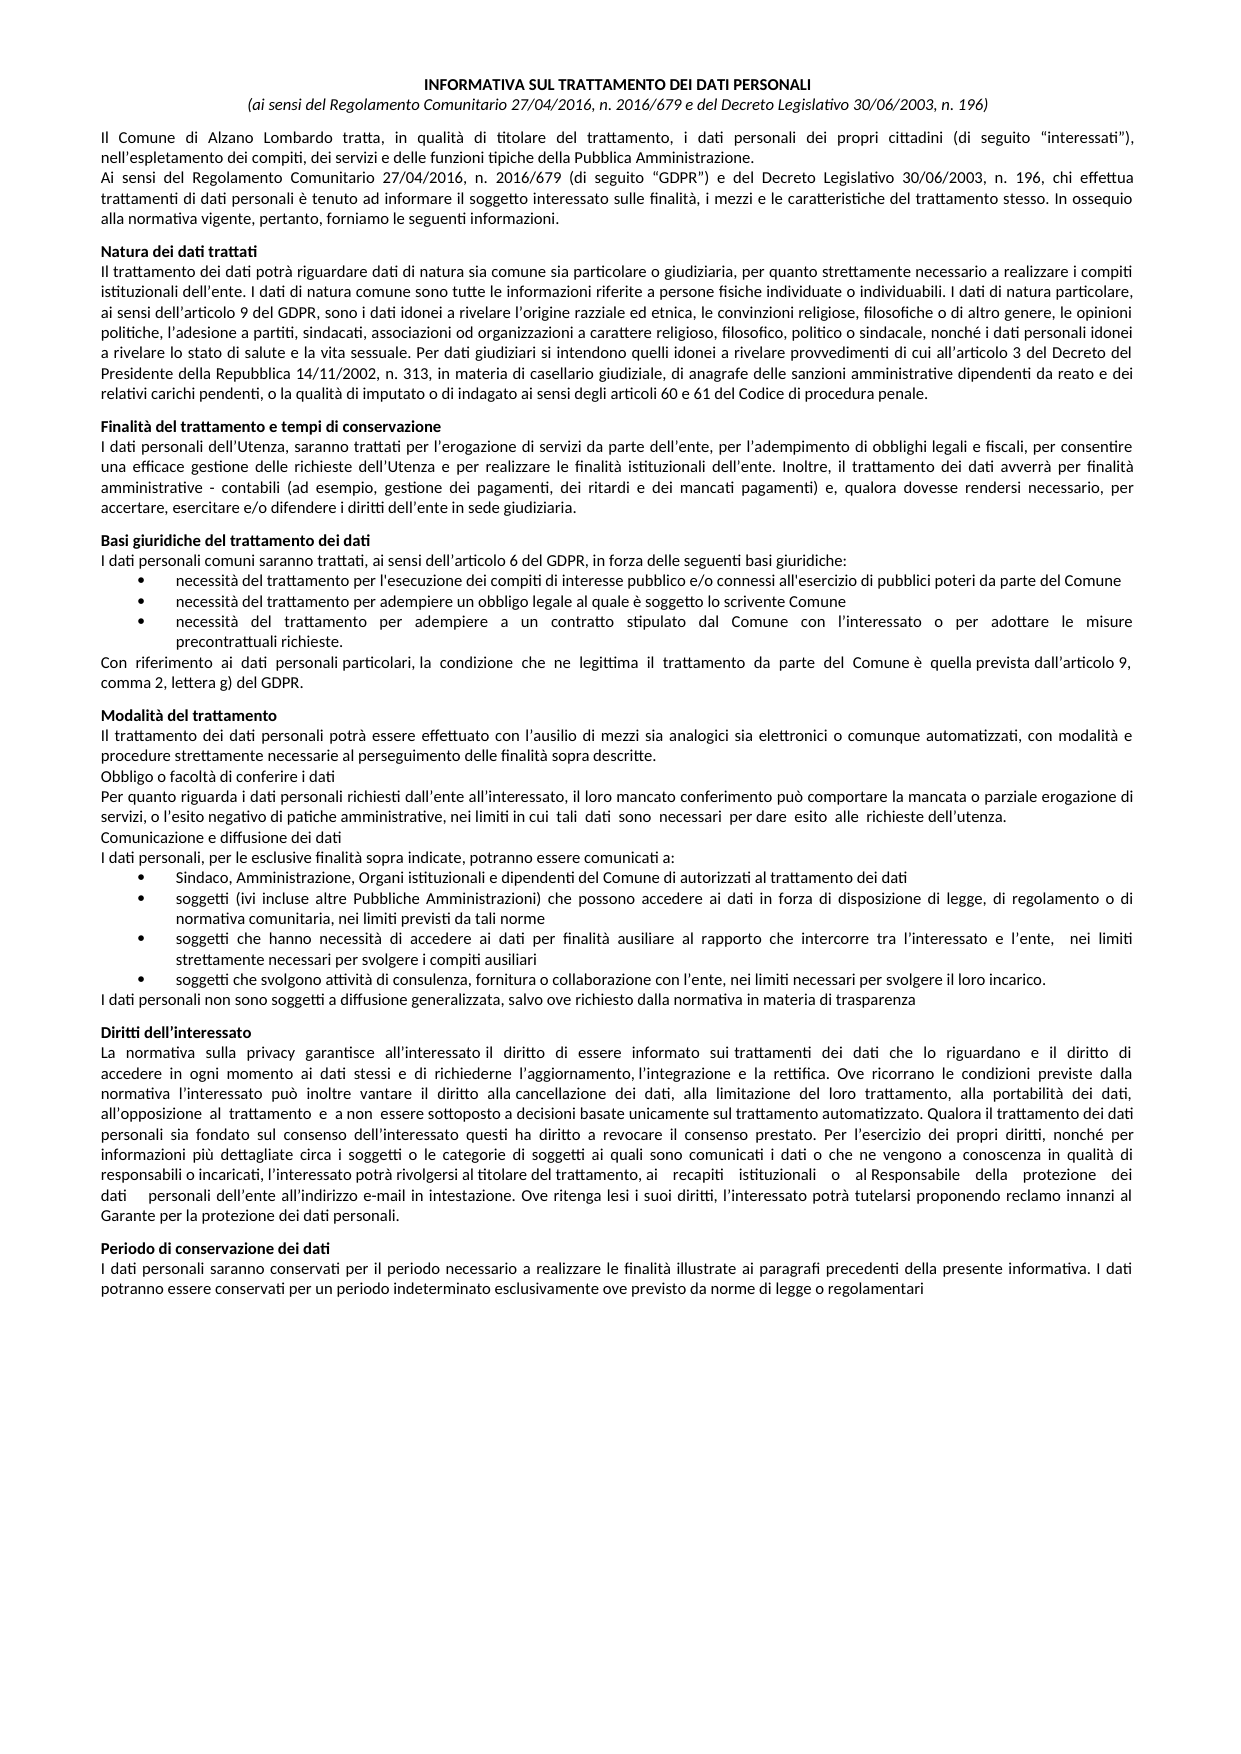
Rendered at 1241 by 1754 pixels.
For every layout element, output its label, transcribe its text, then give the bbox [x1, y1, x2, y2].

text I dati personali comuni saranno trattati, ai sensi dell’articolo 6 del GDPR, in forza delle seguenti basi giuridiche: [101, 550, 1135, 571]
text Finalità del trattamento e tempi di conservazione [101, 416, 1135, 436]
text I dati personali non sono soggetti a diffusione generalizzata, salvo ove richiesto dalla normativa in materia di trasparenza [101, 989, 1135, 1010]
list soggetti che hanno necessità di accedere ai dati per finalità ausiliare al rapporto che intercorre tra l’interessato e l’ente, nei limiti strettamente necessari per svolgere i compiti ausiliari [138, 928, 1135, 969]
text La normativa sulla privacy garantisce all’interessato il diritto di essere informato sui trattamenti dei dati che lo riguardano e il diritto di accedere in ogni momento ai dati stessi e di richiederne l’aggiornamento, l’integrazione e la rettifica. Ove ricorrano le condizioni previste dalla normativa l’interessato può inoltre vantare il diritto alla cancellazione dei dati, alla limitazione del loro trattamento, alla portabilità dei dati, all’opposizione al trattamento e a non essere sottoposto a decisioni basate unicamente sul trattamento automatizzato. Qualora il trattamento dei dati personali sia fondato sul consenso dell’interessato questi ha diritto a revocare il consenso prestato. Per l’esercizio dei propri diritti, nonché per informazioni più dettagliate circa i soggetti o le categorie di soggetti ai quali sono comunicati i dati o che ne vengono a conoscenza in qualità di responsabili o incaricati, l’interessato potrà rivolgersi al titolare del trattamento, ai recapiti istituzionali o al Responsabile della protezione dei dati personali dell’ente all’indirizzo e-mail in intestazione. Ove ritenga lesi i suoi diritti, l’interessato potrà tutelarsi proponendo reclamo innanzi al Garante per la protezione dei dati personali. [101, 1043, 1135, 1225]
text I dati personali dell’Utenza, saranno trattati per l’erogazione di servizi da parte dell’ente, per l’adempimento di obblighi legali e fiscali, per consentire una efficace gestione delle richieste dell’Utenza e per realizzare le finalità istituzionali dell’ente. Inoltre, il trattamento dei dati avverrà per finalità amministrative - contabili (ad esempio, gestione dei pagamenti, dei ritardi e dei mancati pagamenti) e, qualora dovesse rendersi necessario, per accertare, esercitare e/o difendere i diritti dell’ente in sede giudiziaria. [101, 436, 1135, 518]
text Basi giuridiche del trattamento dei dati [101, 530, 1135, 550]
list necessità del trattamento per adempiere un obbligo legale al quale è soggetto lo scrivente Comune [138, 591, 1135, 611]
list necessità del trattamento per adempiere a un contratto stipulato dal Comune con l’interessato o per adottare le misure precontrattuali richieste. [138, 611, 1135, 652]
text (ai sensi del Regolamento Comunitario 27/04/2016, n. 2016/679 e del Decreto Legislativo 30/06/2003, n. 196) [101, 94, 1135, 114]
text Il trattamento dei dati potrà riguardare dati di natura sia comune sia particolare o giudiziaria, per quanto strettamente necessario a realizzare i compiti istituzionali dell’ente. I dati di natura comune sono tutte le informazioni riferite a persone fisiche individuate o individuabili. I dati di natura particolare, ai sensi dell’articolo 9 del GDPR, sono i dati idonei a rivelare l’origine razziale ed etnica, le convinzioni religiose, filosofiche o di altro genere, le opinioni politiche, l’adesione a partiti, sindacati, associazioni od organizzazioni a carattere religioso, filosofico, politico o sindacale, nonché i dati personali idonei a rivelare lo stato di salute e la vita sessuale. Per dati giudiziari si intendono quelli idonei a rivelare provvedimenti di cui all’articolo 3 del Decreto del Presidente della Repubblica 14/11/2002, n. 313, in materia di casellario giudiziale, di anagrafe delle sanzioni amministrative dipendenti da reato e dei relativi carichi pendenti, o la qualità di imputato o di indagato ai sensi degli articoli 60 e 61 del Codice di procedura penale. [101, 261, 1135, 403]
text Obbligo o facoltà di conferire i dati [101, 766, 1135, 786]
text INFORMATIVA SUL TRATTAMENTO DEI DATI PERSONALI [101, 74, 1135, 94]
text Per quanto riguarda i dati personali richiesti dall’ente all’interessato, il loro mancato conferimento può comportare la mancata o parziale erogazione di servizi, o l’esito negativo di patiche amministrative, nei limiti in cui tali dati sono necessari per dare esito alle richieste dell’utenza. [101, 786, 1135, 827]
text Modalità del trattamento [101, 705, 1135, 725]
list Sindaco, Amministrazione, Organi istituzionali e dipendenti del Comune di autorizzati al trattamento dei dati [138, 868, 1135, 888]
text Con riferimento ai dati personali particolari, la condizione che ne legittima il trattamento da parte del Comune è quella prevista dall’articolo 9, comma 2, lettera g) del GDPR. [101, 652, 1135, 693]
text I dati personali, per le esclusive finalità sopra indicate, potranno essere comunicati a: [101, 847, 1135, 868]
text Diritti dell’interessato [101, 1022, 1135, 1043]
list necessità del trattamento per l'esecuzione dei compiti di interesse pubblico e/o connessi all'esercizio di pubblici poteri da parte del Comune [138, 571, 1135, 591]
text Il Comune di Alzano Lombardo tratta, in qualità di titolare del trattamento, i dati personali dei propri cittadini (di seguito “interessati”), nell’espletamento dei compiti, dei servizi e delle funzioni tipiche della Pubblica Amministrazione. [101, 127, 1135, 168]
text Il trattamento dei dati personali potrà essere effettuato con l’ausilio di mezzi sia analogici sia elettronici o comunque automatizzati, con modalità e procedure strettamente necessarie al perseguimento delle finalità sopra descritte. [101, 725, 1135, 766]
text Natura dei dati trattati [101, 241, 1135, 261]
text Comunicazione e diffusione dei dati [101, 827, 1135, 847]
text Ai sensi del Regolamento Comunitario 27/04/2016, n. 2016/679 (di seguito “GDPR”) e del Decreto Legislativo 30/06/2003, n. 196, chi effettua trattamenti di dati personali è tenuto ad informare il soggetto interessato sulle finalità, i mezzi e le caratteristiche del trattamento stesso. In ossequio alla normativa vigente, pertanto, forniamo le seguenti informazioni. [101, 168, 1135, 228]
list soggetti che svolgono attività di consulenza, fornitura o collaborazione con l’ente, nei limiti necessari per svolgere il loro incarico. [138, 969, 1135, 989]
text Periodo di conservazione dei dati [101, 1238, 1135, 1258]
text I dati personali saranno conservati per il periodo necessario a realizzare le finalità illustrate ai paragrafi precedenti della presente informativa. I dati potranno essere conservati per un periodo indeterminato esclusivamente ove previsto da norme di legge o regolamentari [101, 1258, 1135, 1299]
list soggetti (ivi incluse altre Pubbliche Amministrazioni) che possono accedere ai dati in forza di disposizione di legge, di regolamento o di normativa comunitaria, nei limiti previsti da tali norme [138, 888, 1135, 928]
